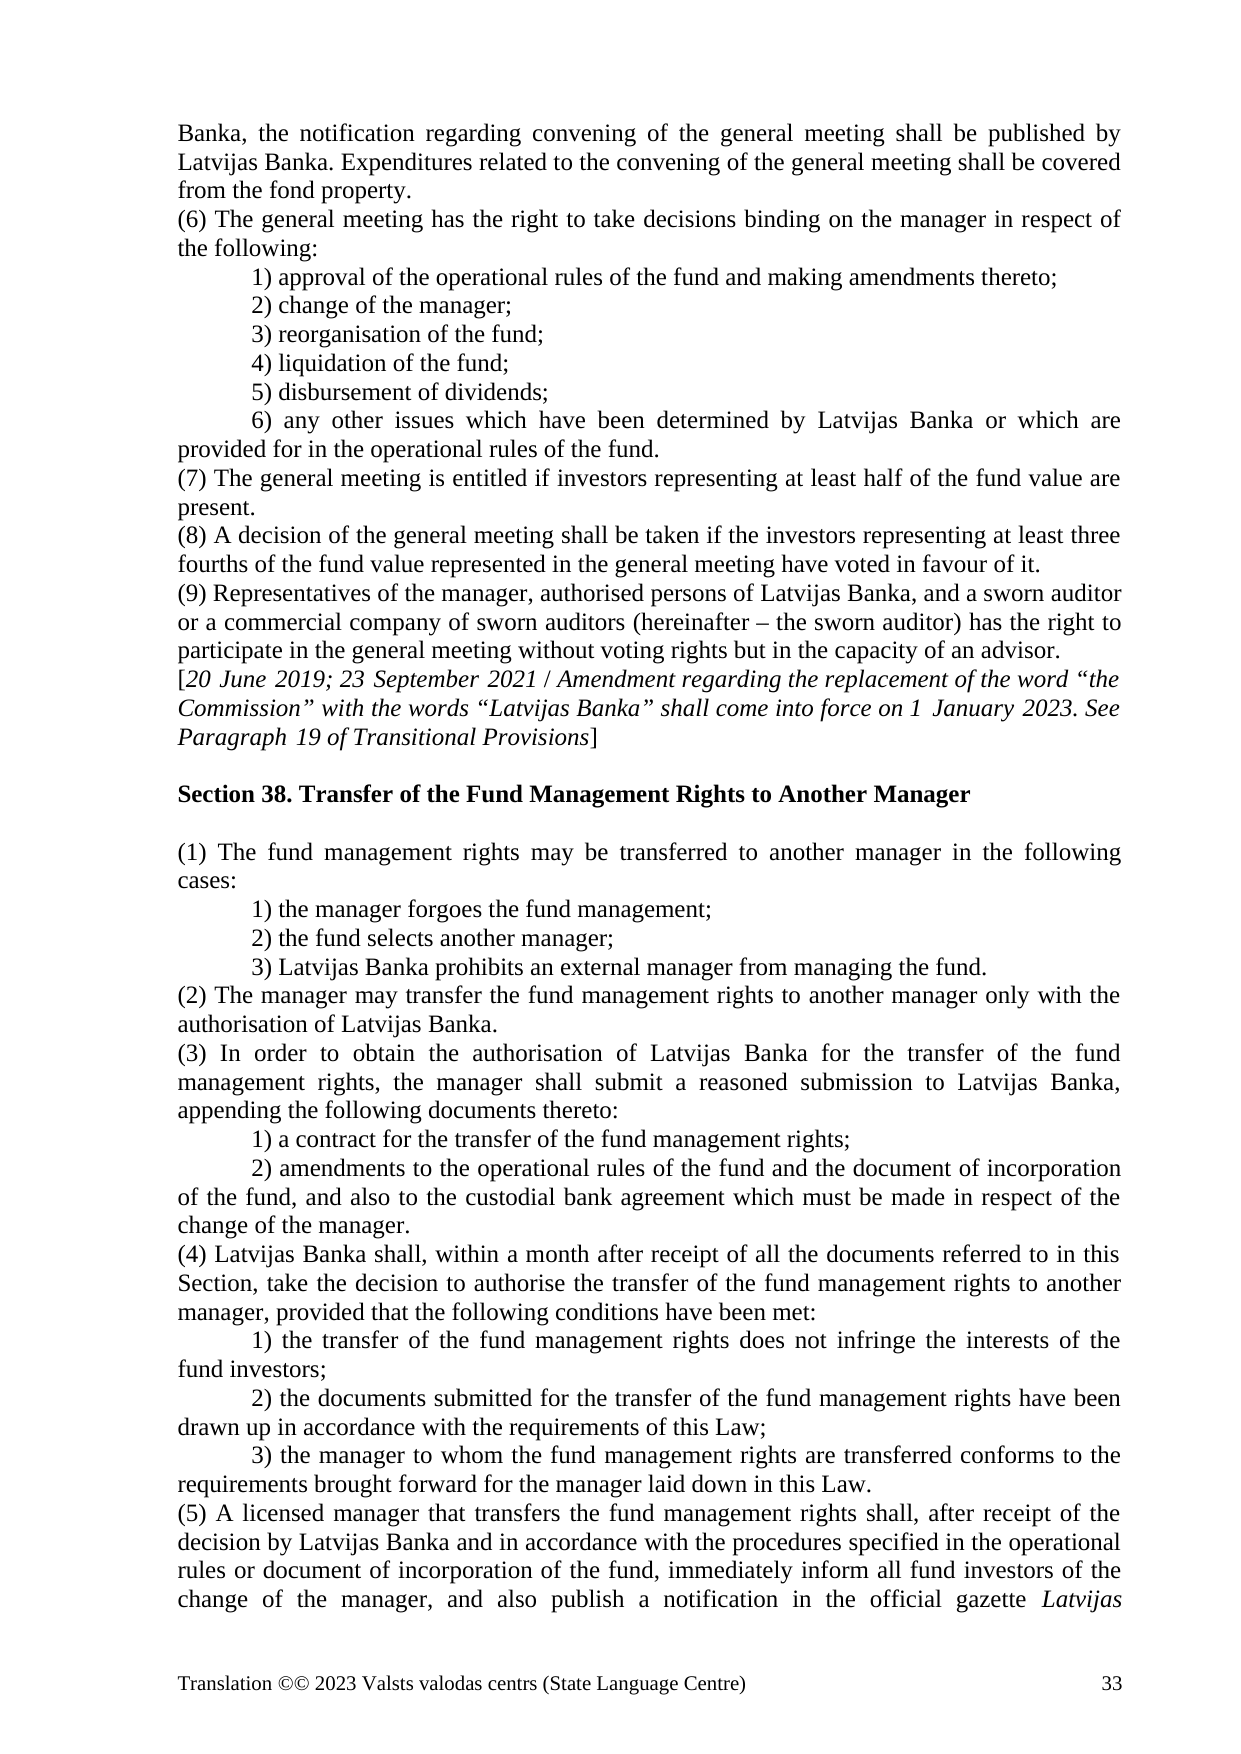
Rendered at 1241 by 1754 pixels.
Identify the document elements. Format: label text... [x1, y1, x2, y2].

text 3) the manager to whom the fund management rights are transferred conforms to the requirements brought forward for the manager laid down in this Law. [177, 1441, 1122, 1498]
text (7) The general meeting is entitled if investors representing at least half of the fund value are present. [177, 463, 1122, 521]
text 2) amendments to the operational rules of the fund and the document of incorporation of the fund, and also to the custodial bank agreement which must be made in respect of the change of the manager. [177, 1153, 1122, 1239]
text 4) liquidation of the fund; [177, 348, 1122, 377]
text 1) a contract for the transfer of the fund management rights; [177, 1124, 1122, 1153]
text Section 38. Transfer of the Fund Management Rights to Another Manager [177, 779, 1122, 808]
text 3) Latvijas Banka prohibits an external manager from managing the fund. [177, 952, 1122, 981]
text (1) The fund management rights may be transferred to another manager in the following cases: [177, 837, 1122, 894]
text (8) A decision of the general meeting shall be taken if the investors representing at least three fourths of the fund value represented in the general meeting have voted in favour of it. [177, 521, 1122, 578]
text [177, 118, 1122, 204]
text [177, 1498, 1122, 1613]
text [20 June 2019; 23 September 2021 / Amendment regarding the replacement of the word “the Commission” with the words “Latvijas Banka” shall come into force on 1 January 2023. See Paragraph 19 of Transitional Provisions] [177, 664, 1122, 751]
text 1) the transfer of the fund management rights does not infringe the interests of the fund investors; [177, 1326, 1122, 1383]
text 6) any other issues which have been determined by Latvijas Banka or which are provided for in the operational rules of the fund. [177, 406, 1122, 463]
text 1) approval of the operational rules of the fund and making amendments thereto; [177, 262, 1122, 291]
text 2) the fund selects another manager; [177, 923, 1122, 952]
text (3) In order to obtain the authorisation of Latvijas Banka for the transfer of the fund management rights, the manager shall submit a reasoned submission to Latvijas Banka, appending the following documents thereto: [177, 1038, 1122, 1124]
text 3) reorganisation of the fund; [177, 319, 1122, 348]
text (2) The manager may transfer the fund management rights to another manager only with the authorisation of Latvijas Banka. [177, 981, 1122, 1038]
text (4) Latvijas Banka shall, within a month after receipt of all the documents referred to in this Section, take the decision to authorise the transfer of the fund management rights to another manager, provided that the following conditions have been met: [177, 1239, 1122, 1326]
text (6) The general meeting has the right to take decisions binding on the manager in respect of the following: [177, 204, 1122, 262]
text 1) the manager forgoes the fund management; [177, 894, 1122, 923]
text 2) change of the manager; [177, 291, 1122, 319]
text (9) Representatives of the manager, authorised persons of Latvijas Banka, and a sworn auditor or a commercial company of sworn auditors (hereinafter – the sworn auditor) has the right to participate in the general meeting without voting rights but in the capacity of an advisor. [177, 578, 1122, 664]
text 2) the documents submitted for the transfer of the fund management rights have been drawn up in accordance with the requirements of this Law; [177, 1383, 1122, 1441]
text 5) disbursement of dividends; [177, 377, 1122, 406]
